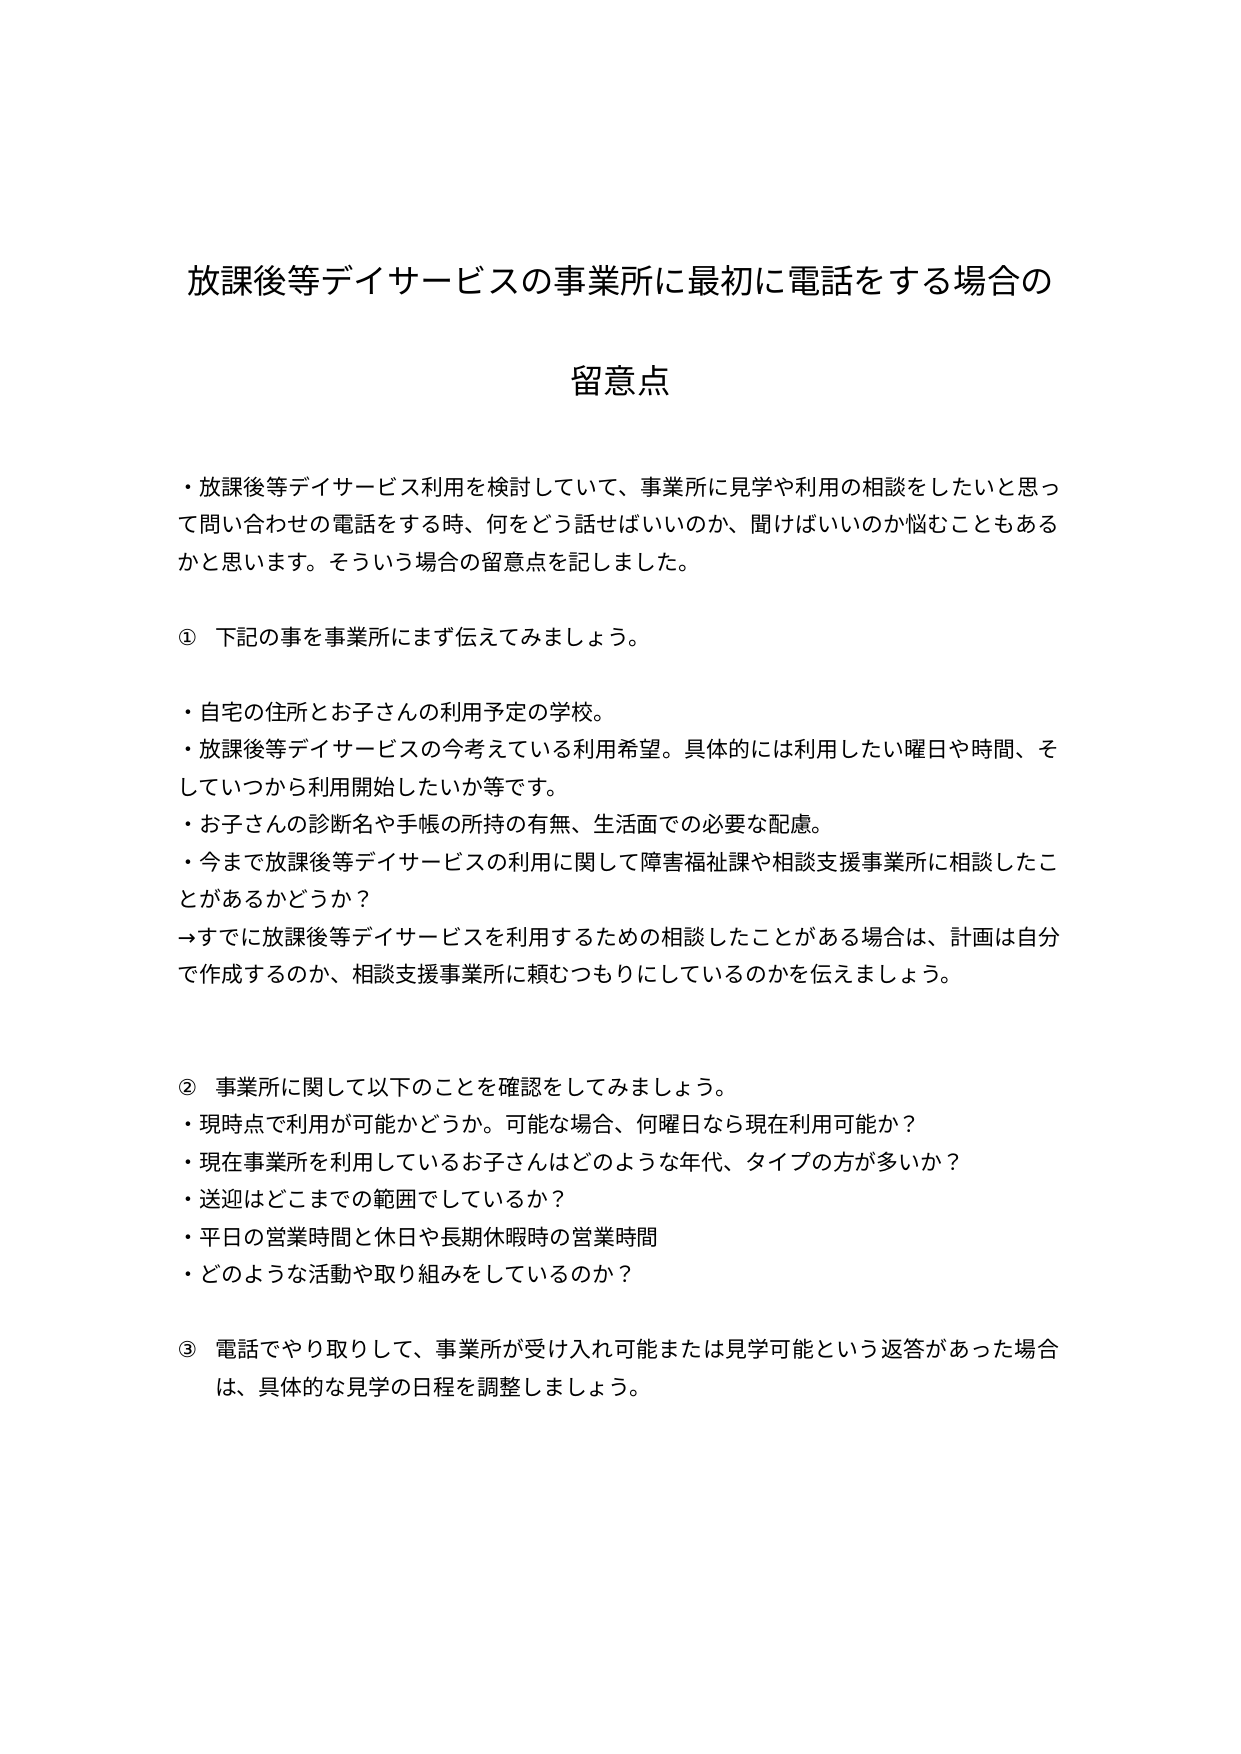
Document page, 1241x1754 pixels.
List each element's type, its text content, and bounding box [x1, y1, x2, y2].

text ・現在事業所を利用しているお子さんはどのような年代、タイプの方が多いか？ [177, 1142, 1063, 1179]
text ・どのような活動や取り組みをしているのか？ [177, 1254, 1063, 1292]
text ・放課後等デイサービス利用を検討していて、事業所に見学や利用の相談をしたいと思って問い合わせの電話をする時、何をどう話せばいいのか、聞けばいいのか悩むこともあるかと思います。そういう場合の留意点を記しました。 [177, 467, 1063, 579]
text ・お子さんの診断名や手帳の所持の有無、生活面での必要な配慮。 [177, 804, 1063, 842]
text ・自宅の住所とお子さんの利用予定の学校。 [177, 692, 1063, 729]
text ・今まで放課後等デイサービスの利用に関して障害福祉課や相談支援事業所に相談したことがあるかどうか？ [177, 842, 1063, 917]
text ・送迎はどこまでの範囲でしているか？ [177, 1179, 1063, 1217]
text ・平日の営業時間と休日や長期休暇時の営業時間 [177, 1217, 1063, 1254]
list 下記の事を事業所にまず伝えてみましょう。 [177, 617, 1063, 654]
text ・放課後等デイサービスの今考えている利用希望。具体的には利用したい曜日や時間、そしていつから利用開始したいか等です。 [177, 729, 1063, 804]
title 留意点 [177, 342, 1063, 417]
text ・現時点で利用が可能かどうか。可能な場合、何曜日なら現在利用可能か？ [177, 1104, 1063, 1142]
text →すでに放課後等デイサービスを利用するための相談したことがある場合は、計画は自分で作成するのか、相談支援事業所に頼むつもりにしているのかを伝えましょう。 [177, 917, 1063, 992]
title 放課後等デイサービスの事業所に最初に電話をする場合の [177, 242, 1063, 317]
list 電話でやり取りして、事業所が受け入れ可能または見学可能という返答があった場合は、具体的な見学の日程を調整しましょう。 [177, 1329, 1063, 1404]
list 事業所に関して以下のことを確認をしてみましょう。 [177, 1067, 1063, 1104]
